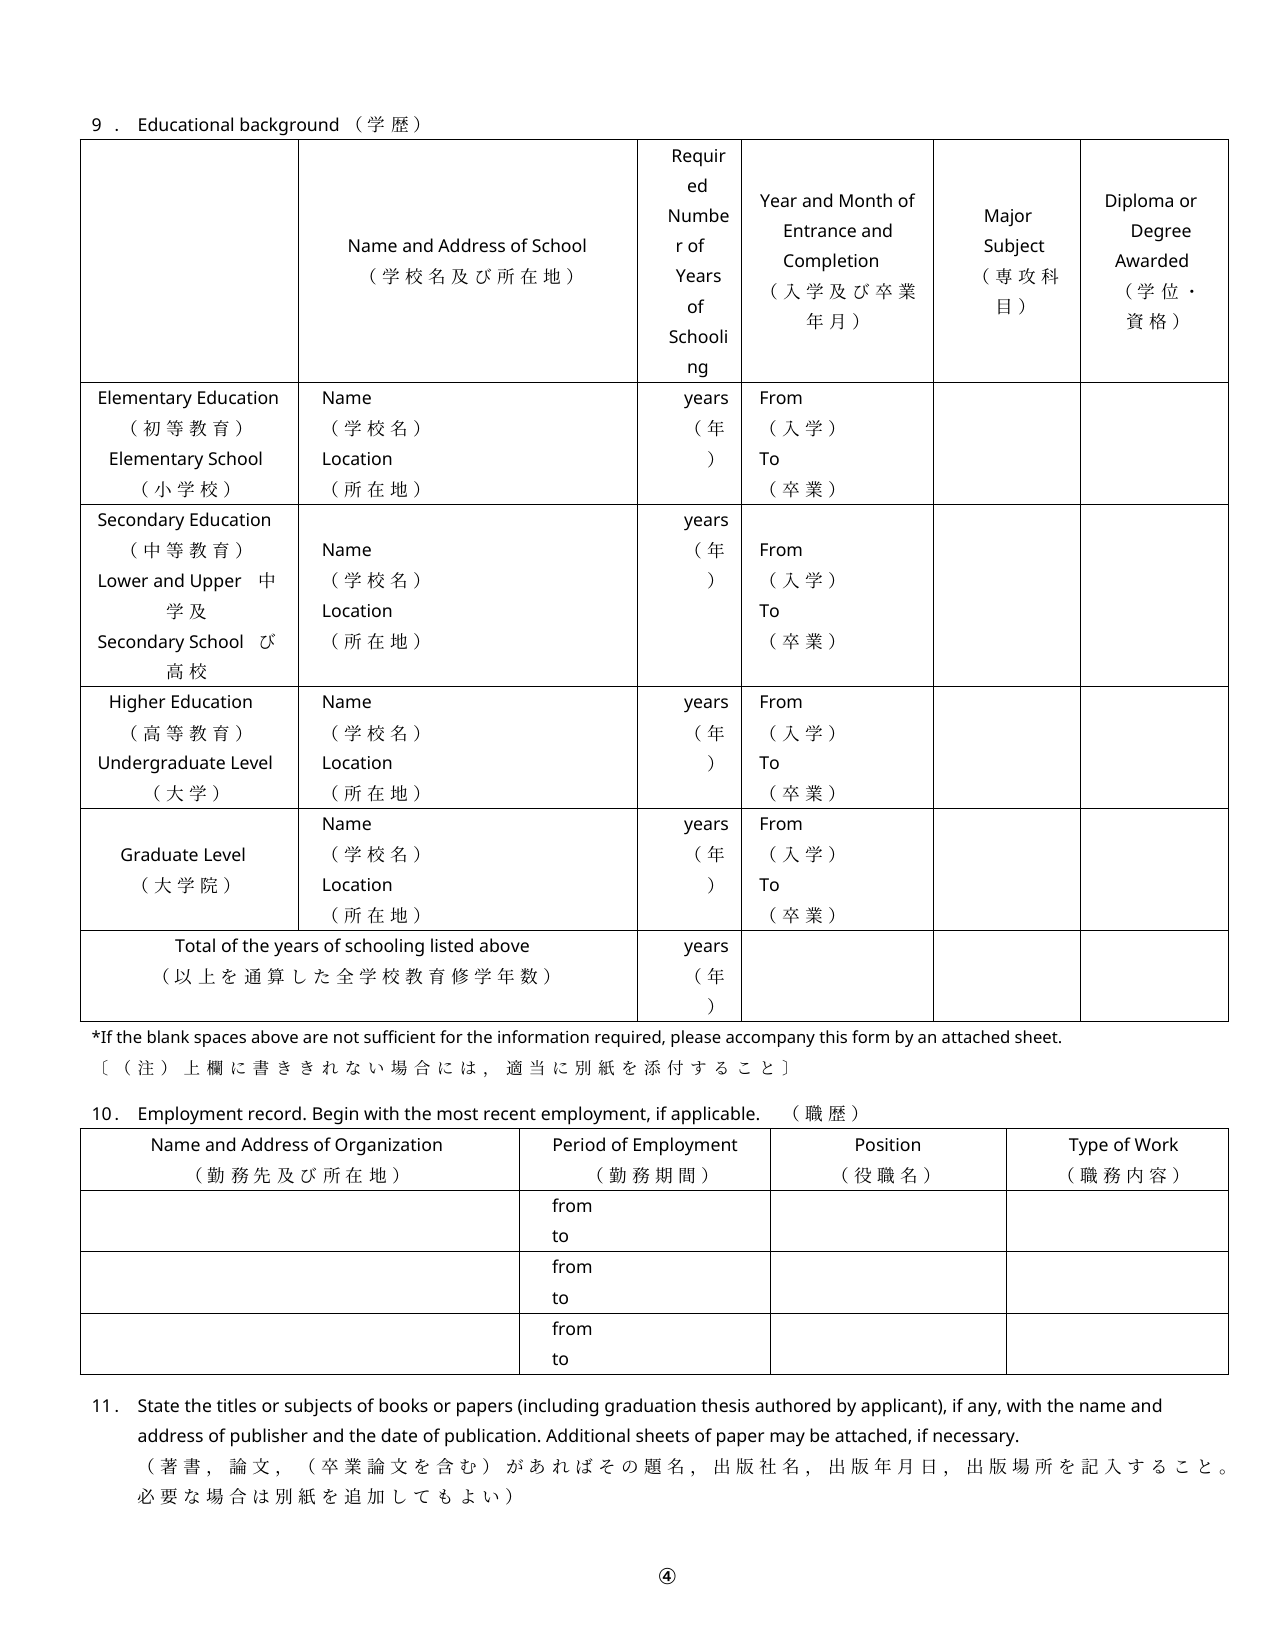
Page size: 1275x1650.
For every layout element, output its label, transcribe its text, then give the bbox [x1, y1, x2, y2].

table_header Name and Address of Organization （勤務先及び所在地） [81, 1129, 519, 1189]
table_cell [934, 931, 1080, 1021]
text （著書，論文，（卒業論文を含む）があればその題名，出版社名，出版年月日，出版場所を記入すること。必要な場合は別紙を追加してもよい） [136, 1450, 1242, 1511]
table_cell Name （学校名） Location （所在地） [299, 505, 637, 686]
table_cell years （年） [638, 383, 741, 503]
table_cell From （入学） To （卒業） [742, 383, 933, 503]
table_cell [81, 1191, 519, 1251]
table_cell [1007, 1314, 1228, 1374]
table_cell [1007, 1191, 1228, 1251]
table_cell [1081, 809, 1228, 929]
table_header Type of Work （職務内容） [1007, 1129, 1228, 1189]
table_header Major Subject （専攻科目） [934, 140, 1080, 382]
table_cell Graduate Level （大学院） [81, 809, 298, 929]
table_cell Higher Education （高等教育） Undergraduate Level （大学） [81, 687, 298, 808]
table_header [81, 140, 298, 382]
table_cell [934, 687, 1080, 808]
table_cell years （年） [638, 505, 741, 686]
table_cell [81, 1314, 519, 1374]
table_cell [1081, 687, 1228, 808]
text 9．Educational background（学歴） [91, 109, 1242, 139]
table_cell Name （学校名） Location （所在地） [299, 809, 637, 929]
table_cell years （年） [638, 809, 741, 929]
table_cell [1081, 505, 1228, 686]
table_header Year and Month of Entrance and Completion （入学及び卒業年月） [742, 140, 933, 382]
table_cell [771, 1191, 1006, 1251]
table_header Period of Employment （勤務期間） [520, 1129, 770, 1189]
table_header Required Number of Years of Schooling [638, 140, 741, 382]
table_cell [771, 1314, 1006, 1374]
table_cell [934, 383, 1080, 503]
table_cell [81, 1252, 519, 1312]
table_cell from to [520, 1314, 770, 1374]
table_cell From （入学） To （卒業） [742, 809, 933, 929]
table_cell [742, 931, 933, 1021]
table_cell Name （学校名） Location （所在地） [299, 383, 637, 503]
table_cell [1081, 931, 1228, 1021]
table_header Position （役職名） [771, 1129, 1006, 1189]
table_cell Name （学校名） Location （所在地） [299, 687, 637, 808]
table_cell Elementary Education （初等教育） Elementary School （小学校） [81, 383, 298, 503]
table_cell years （年） [638, 687, 741, 808]
text 10．Employment record. Begin with the most recent employment, if applicable.（職歴） [91, 1098, 1242, 1128]
table_cell from to [520, 1252, 770, 1312]
table_cell [1081, 383, 1228, 503]
table_cell Total of the years of schooling listed above （以上を通算した全学校教育修学年数） [81, 931, 637, 1021]
table_cell From （入学） To （卒業） [742, 505, 933, 686]
table_cell [1007, 1252, 1228, 1312]
table_cell From （入学） To （卒業） [742, 687, 933, 808]
text 11．State the titles or subjects of books or papers (including graduation thesis authored by applicant), if any, with the name and address of publisher and the date of publication. Additional sheets of paper may be attached, if necessary. [91, 1390, 1193, 1450]
table_cell [934, 505, 1080, 686]
table_cell years （年） [638, 931, 741, 1021]
text 〔（注）上欄に書ききれない場合には，適当に別紙を添付すること〕 [91, 1052, 1242, 1083]
table_cell [771, 1252, 1006, 1312]
text *If the blank spaces above are not sufficient for the information required, please accompany this form by an attached sheet. [91, 1022, 1242, 1052]
table_header Name and Address of School （学校名及び所在地） [299, 140, 637, 382]
table_cell Secondary Education （中等教育） Lower and Upper 中学及 Secondary School び高校 [81, 505, 298, 686]
table_cell [934, 809, 1080, 929]
table_header Diploma or Degree Awarded （学位・資格） [1081, 140, 1228, 382]
table_cell from to [520, 1191, 770, 1251]
